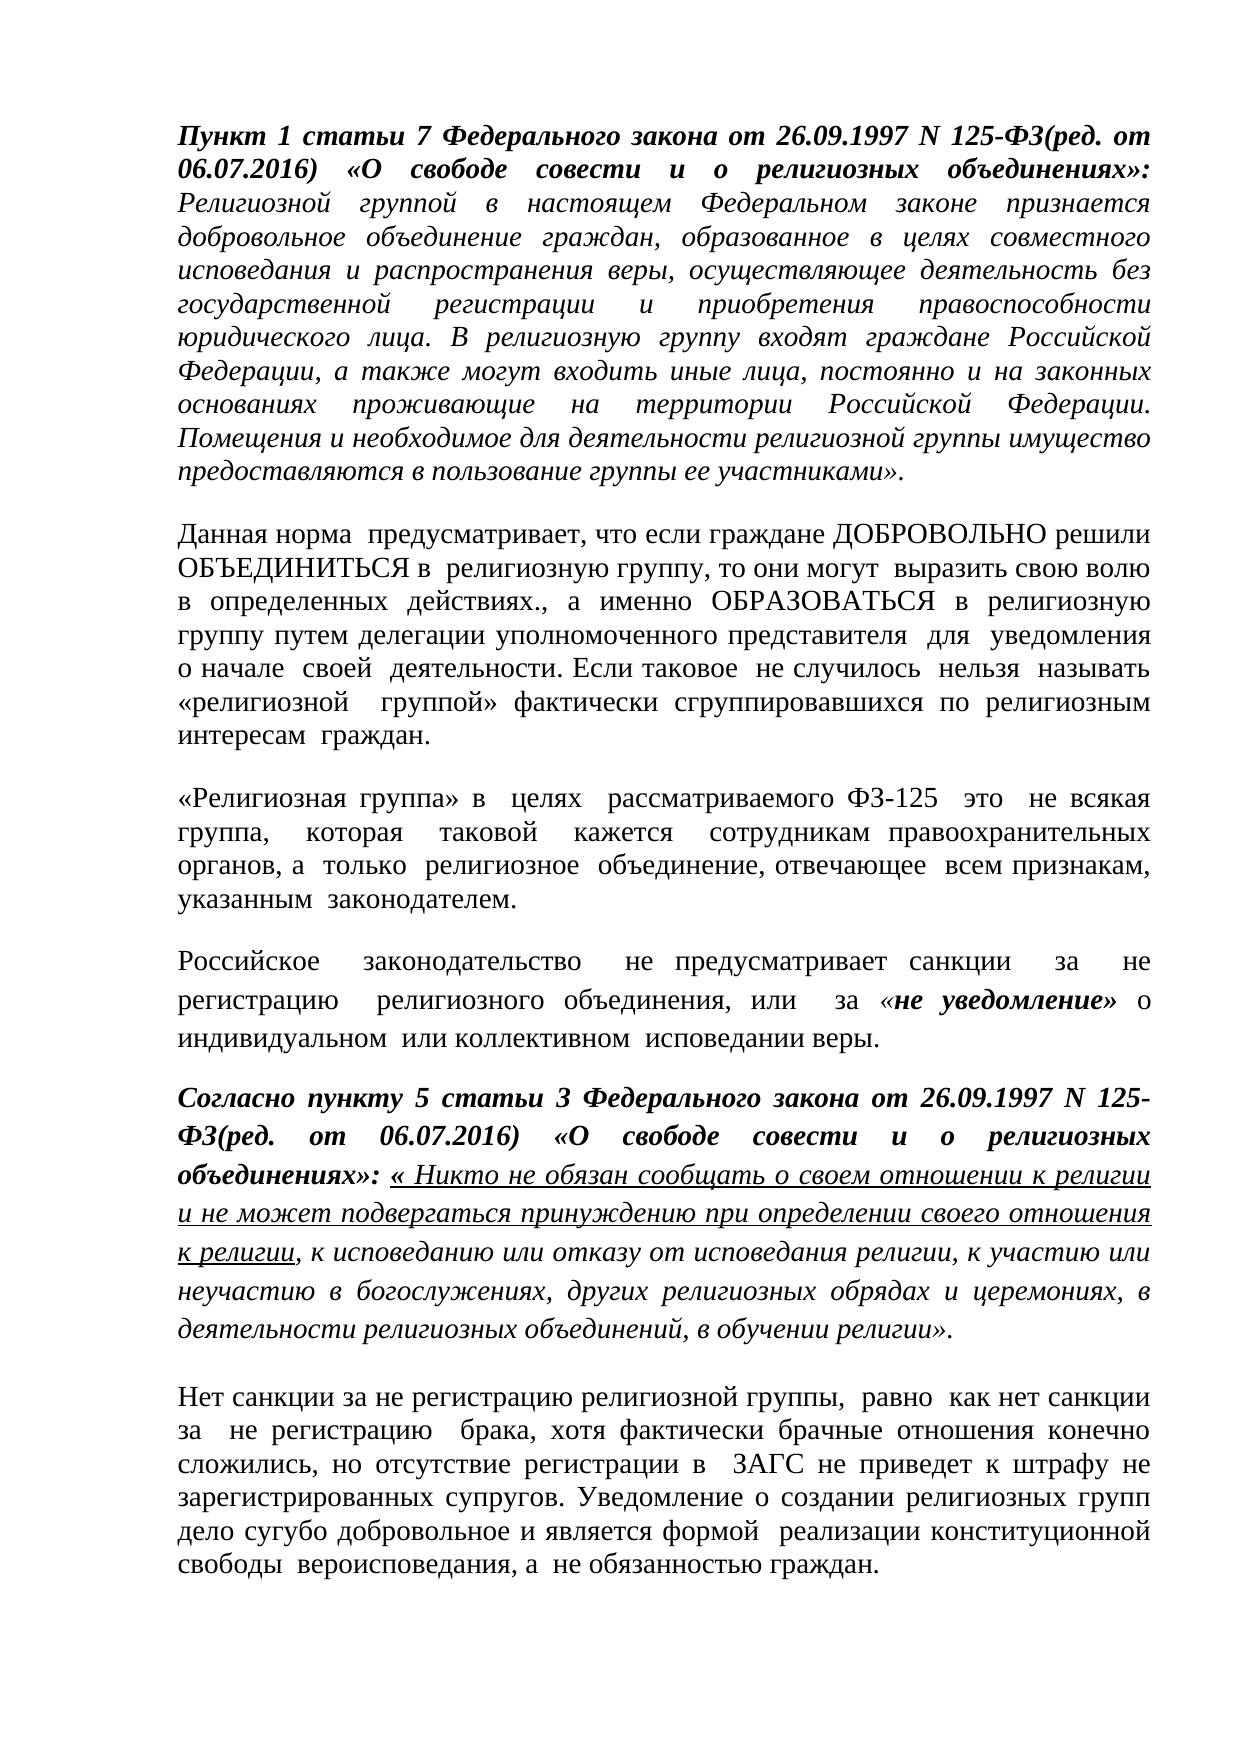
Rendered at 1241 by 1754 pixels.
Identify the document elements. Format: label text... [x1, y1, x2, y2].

text Согласно пункту 5 статьи 3 Федерального закона от 26.09.1997 N 125-ФЗ(ред. от 06.07.2016) «О свободе совести и о религиозных объединениях»: « Никто не обязан сообщать о своем отношении к религии и не может подвергаться принуждению при определении своего отношения к религии, к исповеданию или отказу от исповедания религии, к участию или неучастию в богослужениях, других религиозных обрядах и церемониях, в деятельности религиозных объединений, в обучении религии». [177, 1226, 1152, 1345]
text Российское законодательство не предусматривает санкции за не регистрацию религиозного объединения, или за «не уведомление» о индивидуальном или коллективном исповедании веры. [177, 943, 1152, 1054]
text Пункт 1 статьи 7 Федерального закона от 26.09.1997 N 125-ФЗ(ред. от 06.07.2016) «О свободе совести и о религиозных объединениях»: Религиозной группой в настоящем Федеральном законе признается добровольное объединение граждан, образованное в целях совместного исповедания и распространения веры, осуществляющее деятельность без государственной регистрации и приобретения правоспособности юридического лица. В религиозную группу входят граждане Российской Федерации, а также могут входить иные лица, постоянно и на законных основаниях проживающие на территории Российской Федерации. Помещения и необходимое для деятельности религиозной группы имущество предоставляются в пользование группы ее участниками». [177, 118, 1152, 487]
text Данная норма предусматривает, что если граждане ДОБРОВОЛЬНО решили ОБЪЕДИНИТЬСЯ в религиозную группу, то они могут выразить свою волю в определенных действиях., а именно ОБРАЗОВАТЬСЯ в религиозную группу путем делегации уполномоченного представителя для уведомления о начале своей деятельности. Если таковое не случилось нельзя называть «религиозной группой» фактически сгруппировавшихся по религиозным интересам граждан. [177, 516, 1152, 751]
text «Религиозная группа» в целях рассматриваемого ФЗ-125 это не всякая группа, которая таковой кажется сотрудникам правоохранительных органов, а только религиозное объединение, отвечающее всем признакам, указанным законодателем. [177, 780, 1152, 914]
text Согласно пункту 5 статьи 3 Федерального закона от 26.09.1997 N 125-ФЗ(ред. от 06.07.2016) «О свободе совести и о религиозных объединениях»: « Никто не обязан сообщать о своем отношении к религии и не может подвергаться принуждению при определении своего отношения к религии, к исповеданию или отказу от исповедания религии, к участию или неучастию в богослужениях, других религиозных обрядах и церемониях, в деятельности религиозных объединений, в обучении религии». [177, 1080, 1152, 1225]
text Нет санкции за не регистрацию религиозной группы, равно как нет санкции за не регистрацию брака, хотя фактически брачные отношения конечно сложились, но отсутствие регистрации в ЗАГС не приведет к штрафу не зарегистрированных супругов. Уведомление о создании религиозных групп дело сугубо добровольное и является формой реализации конституционной свободы вероисповедания, а не обязанностью граждан. [177, 1379, 1152, 1580]
